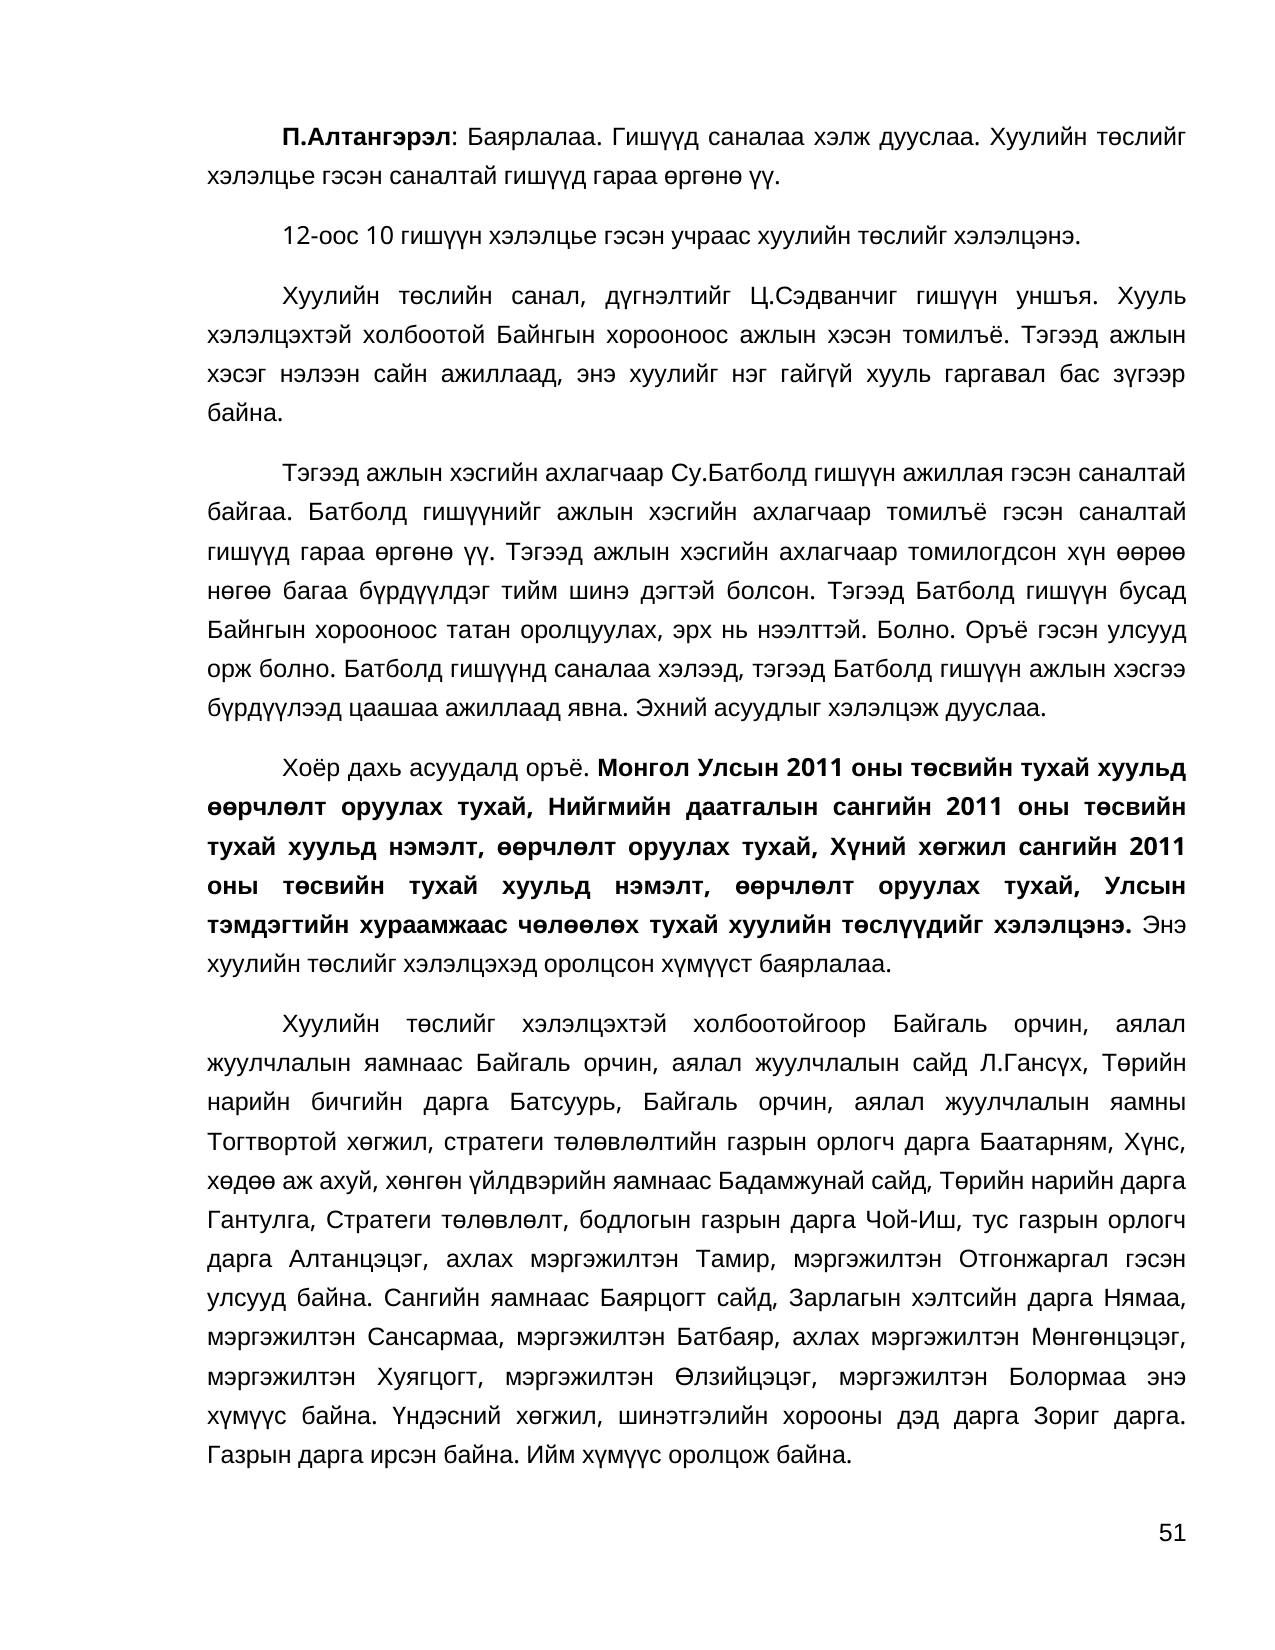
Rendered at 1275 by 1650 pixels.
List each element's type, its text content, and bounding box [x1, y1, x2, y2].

text П.Алтангэрэл: Баярлалаа. Гишүүд саналаа хэлж дууслаа. Хуулийн төслийг хэлэлцье гэсэн саналтай гишүүд гараа өргөнө үү. [207, 118, 1186, 191]
text Хоёр дахь асуудалд оръё. Монгол Улсын 2011 оны төсвийн тухай хуульд өөрчлөлт оруулах тухай, Нийгмийн даатгалын сангийн 2011 оны төсвийн тухай хуульд нэмэлт, өөрчлөлт оруулах тухай, Хүний хөгжил сангийн 2011 оны төсвийн тухай хуульд нэмэлт, өөрчлөлт оруулах тухай, Улсын тэмдэгтийн хураамжаас чөлөөлөх тухай хуулийн төслүүдийг хэлэлцэнэ. Энэ хуулийн төслийг хэлэлцэхэд оролцсон хүмүүст баярлалаа. [207, 750, 1186, 980]
text Хуулийн төслийг хэлэлцэхтэй холбоотойгоор Байгаль орчин, аялал жуулчлалын яамнаас Байгаль орчин, аялал жуулчлалын сайд Л.Гансүх, Төрийн нарийн бичгийн дарга Батсуурь, Байгаль орчин, аялал жуулчлалын яамны Тогтвортой хөгжил, стратеги төлөвлөлтийн газрын орлогч дарга Баатарням, Хүнс, хөдөө аж ахуй, хөнгөн үйлдвэрийн яамнаас Бадамжунай сайд, Төрийн нарийн дарга Гантулга, Стратеги төлөвлөлт, бодлогын газрын дарга Чой-Иш, тус газрын орлогч дарга Алтанцэцэг, ахлах мэргэжилтэн Тамир, мэргэжилтэн Отгонжаргал гэсэн улсууд байна. Сангийн яамнаас Баярцогт сайд, Зарлагын хэлтсийн дарга Нямаа, мэргэжилтэн Сансармаа, мэргэжилтэн Батбаяр, ахлах мэргэжилтэн Мөнгөнцэцэг, мэргэжилтэн Хуягцогт, мэргэжилтэн Өлзийцэцэг, мэргэжилтэн Болормаа энэ хүмүүс байна. Үндэсний хөгжил, шинэтгэлийн хорооны дэд дарга Зориг дарга. Газрын дарга ирсэн байна. Ийм хүмүүс оролцож байна. [207, 1006, 1186, 1471]
text Тэгээд ажлын хэсгийн ахлагчаар Су.Батболд гишүүн ажиллая гэсэн саналтай байгаа. Батболд гишүүнийг ажлын хэсгийн ахлагчаар томилъё гэсэн саналтай гишүүд гараа өргөнө үү. Тэгээд ажлын хэсгийн ахлагчаар томилогдсон хүн өөрөө нөгөө багаа бүрдүүлдэг тийм шинэ дэгтэй болсон. Тэгээд Батболд гишүүн бусад Байнгын хорооноос татан оролцуулах, эрх нь нээлттэй. Болно. Оръё гэсэн улсууд орж болно. Батболд гишүүнд саналаа хэлээд, тэгээд Батболд гишүүн ажлын хэсгээ бүрдүүлээд цаашаа ажиллаад явна. Эхний асуудлыг хэлэлцэж дууслаа. [207, 455, 1186, 724]
text 12-оос 10 гишүүн хэлэлцье гэсэн учраас хуулийн төслийг хэлэлцэнэ. [207, 217, 1186, 251]
text Хуулийн төслийн санал, дүгнэлтийг Ц.Сэдванчиг гишүүн уншъя. Хууль хэлэлцэхтэй холбоотой Байнгын хорооноос ажлын хэсэн томилъё. Тэгээд ажлын хэсэг нэлээн сайн ажиллаад, энэ хуулийг нэг гайгүй хууль гаргавал бас зүгээр байна. [207, 277, 1186, 429]
